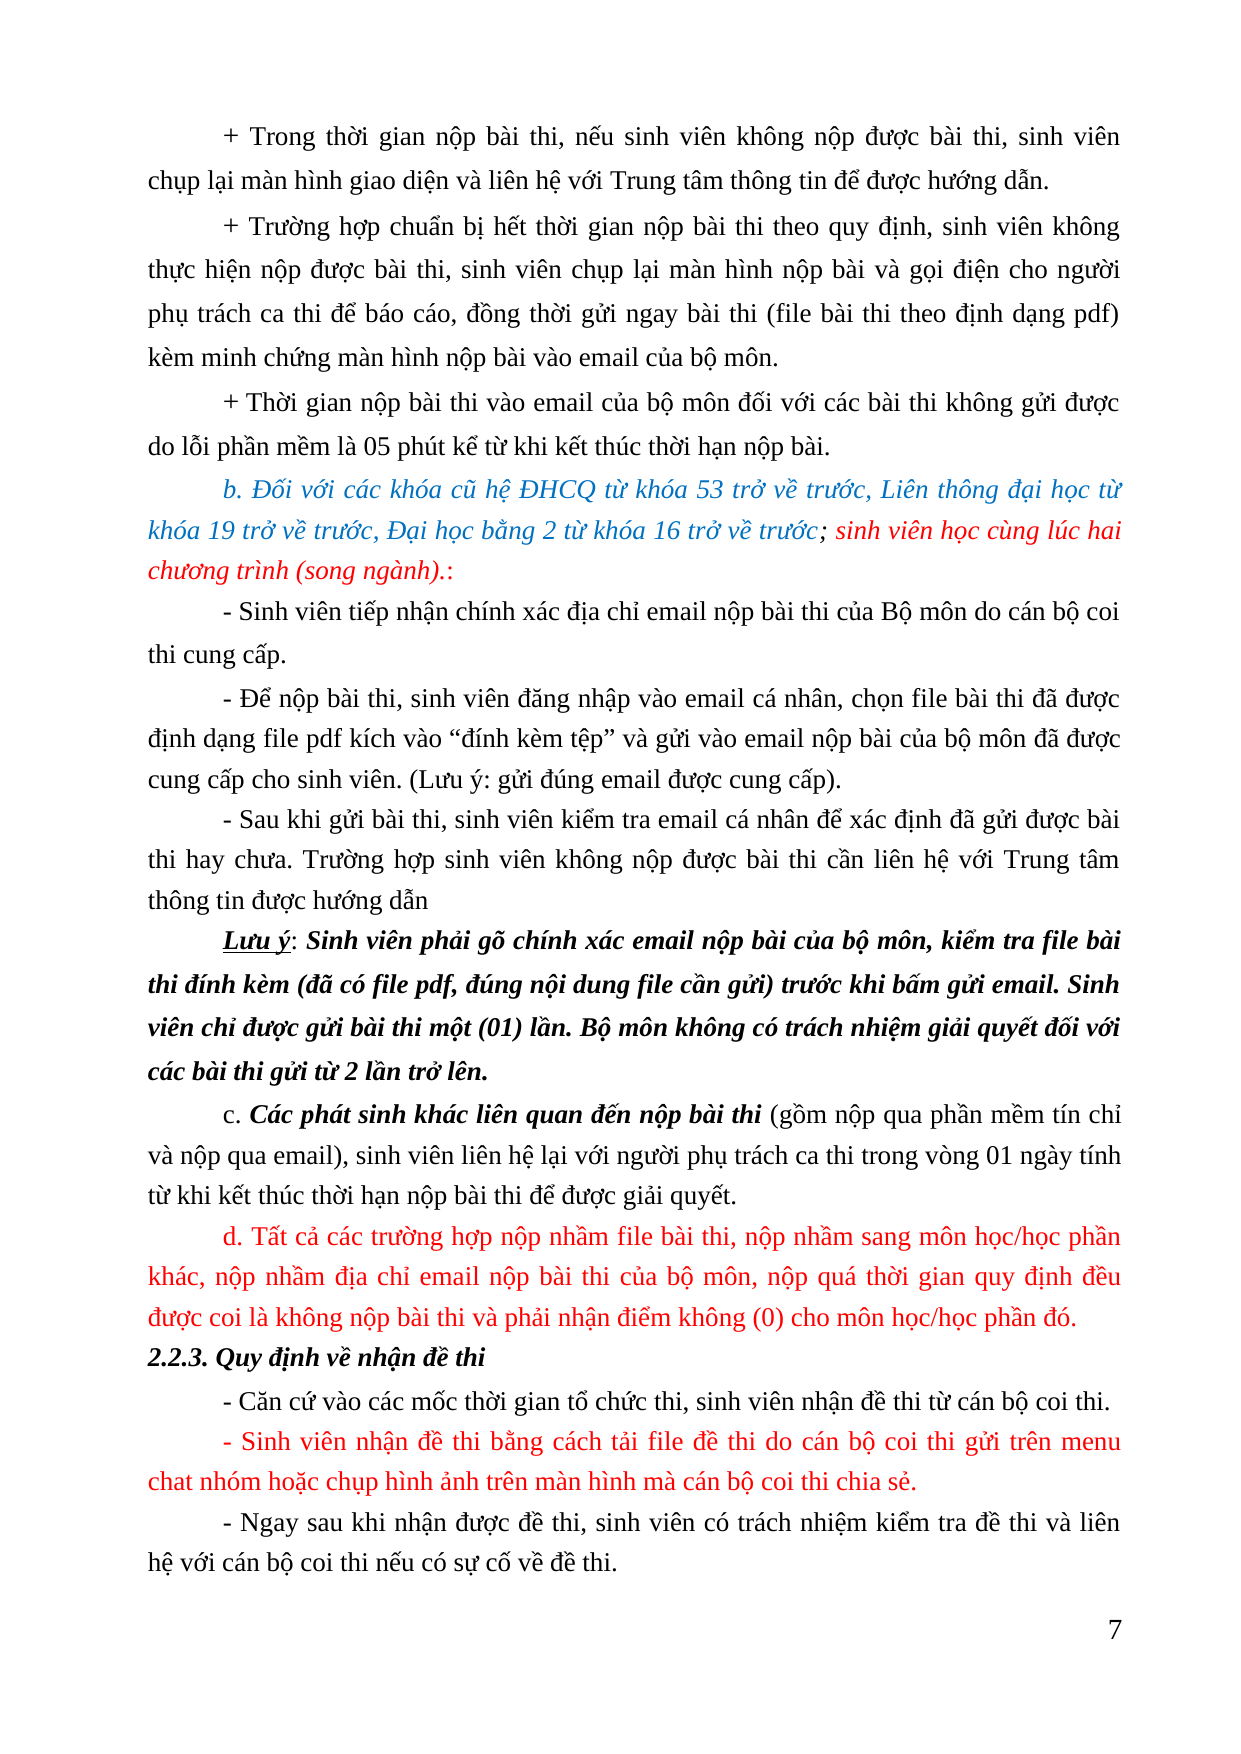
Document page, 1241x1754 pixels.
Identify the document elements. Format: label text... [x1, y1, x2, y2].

text - Để nộp bài thi, sinh viên đăng nhập vào email cá nhân, chọn file bài thi đã được định dạng file pdf kích vào “đính kèm tệp” và gửi vào email nộp bài của bộ môn đã được cung cấp cho sinh viên. (Lưu ý: gửi đúng email được cung cấp). [148, 682, 1122, 794]
text - Sinh viên tiếp nhận chính xác địa chỉ email nộp bài thi của Bộ môn do cán bộ coi thi cung cấp. [148, 595, 1122, 669]
text c. Các phát sinh khác liên quan đến nộp bài thi (gồm nộp qua phần mềm tín chỉ và nộp qua email), sinh viên liên hệ lại với người phụ trách ca thi trong vòng 01 ngày tính từ khi kết thúc thời hạn nộp bài thi để được giải quyết. [148, 1099, 1122, 1211]
text + Thời gian nộp bài thi vào email của bộ môn đối với các bài thi không gửi được do lỗi phần mềm là 05 phút kể từ khi kết thúc thời hạn nộp bài. [148, 384, 1122, 461]
text + Trong thời gian nộp bài thi, nếu sinh viên không nộp được bài thi, sinh viên chụp lại màn hình giao diện và liên hệ với Trung tâm thông tin để được hướng dẫn. [148, 118, 1122, 195]
text - Sau khi gửi bài thi, sinh viên kiểm tra email cá nhân để xác định đã gửi được bài thi hay chưa. Trường hợp sinh viên không nộp được bài thi cần liên hệ với Trung tâm thông tin được hướng dẫn [148, 803, 1122, 915]
text + Trường hợp chuẩn bị hết thời gian nộp bài thi theo quy định, sinh viên không thực hiện nộp được bài thi, sinh viên chụp lại màn hình nộp bài và gọi điện cho người phụ trách ca thi để báo cáo, đồng thời gửi ngay bài thi (file bài thi theo định dạng pdf) kèm minh chứng màn hình nộp bài vào email của bộ môn. [148, 208, 1122, 372]
text b. Đối với các khóa cũ hệ ĐHCQ từ khóa 53 trở về trước, Liên thông đại học từ khóa 19 trở về trước, Đại học bằng 2 từ khóa 16 trở về trước; sinh viên học cùng lúc hai chương trình (song ngành).: [148, 474, 1122, 586]
text 2.2.3. Quy định về nhận đề thi [148, 1341, 1122, 1372]
text - Căn cứ vào các mốc thời gian tổ chức thi, sinh viên nhận đề thi từ cán bộ coi thi. [148, 1385, 1122, 1416]
text Lưu ý: Sinh viên phải gõ chính xác email nộp bài của bộ môn, kiểm tra file bài thi đính kèm (đã có file pdf, đúng nội dung file cần gửi) trước khi bấm gửi email. Sinh viên chỉ được gửi bài thi một (01) lần. Bộ môn không có trách nhiệm giải quyết đối với các bài thi gửi từ 2 lần trở lên. [148, 924, 1122, 1086]
text d. Tất cả các trường hợp nộp nhầm file bài thi, nộp nhầm sang môn học/học phần khác, nộp nhầm địa chỉ email nộp bài thi của bộ môn, nộp quá thời gian quy định đều được coi là không nộp bài thi và phải nhận điểm không (0) cho môn học/học phần đó. [148, 1220, 1122, 1332]
text - Ngay sau khi nhận được đề thi, sinh viên có trách nhiệm kiểm tra đề thi và liên hệ với cán bộ coi thi nếu có sự cố về đề thi. [148, 1506, 1122, 1577]
text - Sinh viên nhận đề thi bằng cách tải file đề thi do cán bộ coi thi gửi trên menu chat nhóm hoặc chụp hình ảnh trên màn hình mà cán bộ coi thi chia sẻ. [148, 1425, 1122, 1497]
